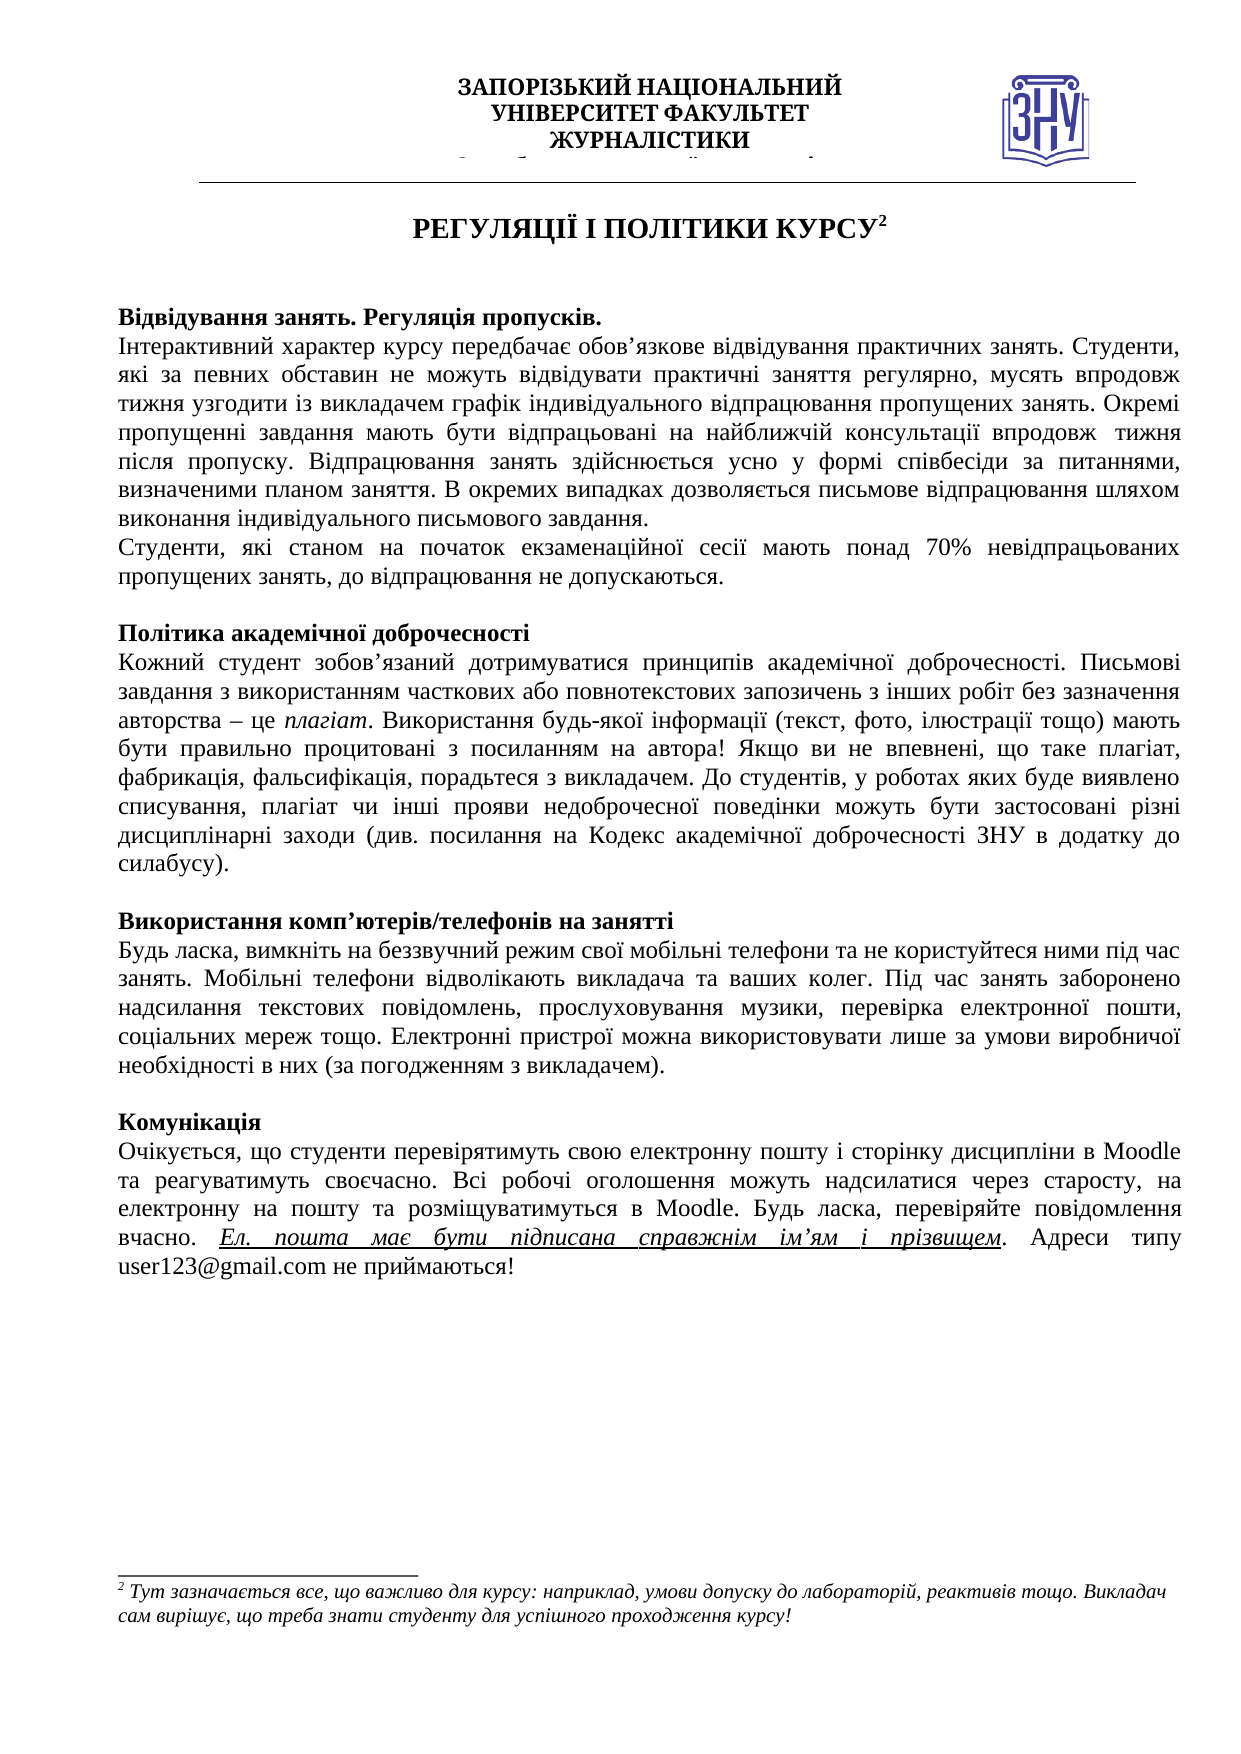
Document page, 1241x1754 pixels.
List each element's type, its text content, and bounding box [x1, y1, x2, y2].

subtitle Відвідування занять. Регуляція пропусків. [118, 302, 1192, 331]
text 2 Тут зазначається все, що важливо для курсу: наприклад, умови допуску до лабораторій, реактивів тощо. Викладач сам вирішує, що треба знати студенту для успішного проходження курсу! [118, 1579, 1192, 1627]
picture [1002, 75, 1090, 167]
text Кожний студент зобов’язаний дотримуватися принципів академічної доброчесності. Письмові завдання з використанням часткових або повнотекстових запозичень з інших робіт без зазначення авторства – це плагіат. Використання будь-якої інформації (текст, фото, ілюстрації тощо) мають бути правильно процитовані з посиланням на автора! Якщо ви не впевнені, що таке плагіат, фабрикація, фальсифікація, порадьтеся з викладачем. До студентів, у роботах яких буде виявлено списування, плагіат чи інші прояви недоброчесної поведінки можуть бути застосовані різні дисциплінарні заходи (див. посилання на Кодекс академічної доброчесності ЗНУ в додатку до силабусу). [118, 647, 1181, 877]
subtitle Комунікація [118, 1107, 1192, 1136]
text Інтерактивний характер курсу передбачає обов’язкове відвідування практичних занять. Студенти, які за певних обставин не можуть відвідувати практичні заняття регулярно, мусять впродовж тижня узгодити із викладачем графік індивідуального відпрацювання пропущених занять. Окремі пропущенні завдання мають бути відпрацьовані на найближчій консультації впродовж тижня після пропуску. Відпрацювання занять здійснюється усно у формі співбесіди за питаннями, визначеними планом заняття. В окремих випадках дозволяється письмове відпрацювання шляхом виконання індивідуального письмового завдання. [118, 331, 1181, 532]
text Очікується, що студенти перевірятимуть свою електронну пошту і сторінку дисципліни в Moodle та реагуватимуть своєчасно. Всі робочі оголошення можуть надсилатися через старосту, на електронну на пошту та розміщуватимуться в Moodle. Будь ласка, перевіряйте повідомлення вчасно. Ел. пошта має бути підписана справжнім ім’ям і прізвищем. Адреси типу user123@gmail.com не приймаються! [118, 1136, 1182, 1280]
subtitle Політика академічної доброчесності [118, 619, 1192, 647]
subtitle Використання комп’ютерів/телефонів на занятті [118, 906, 1192, 935]
text Будь ласка, вимкніть на беззвучний режим свої мобільні телефони та не користуйтеся ними під час занять. Мобільні телефони відволікають викладача та ваших колег. Під час занять заборонено надсилання текстових повідомлень, прослуховування музики, перевірка електронної пошти, соціальних мереж тощо. Електронні пристрої можна використовувати лише за умови виробничої необхідності в них (за погодженням з викладачем). [118, 935, 1182, 1078]
text Студенти, які станом на початок екзаменаційної сесії мають понад 70% невідпрацьованих пропущених занять, до відпрацювання не допускаються. [118, 532, 1181, 589]
subtitle РЕГУЛЯЦІЇ І ПОЛІТИКИ КУРСУ2 [230, 211, 1069, 245]
